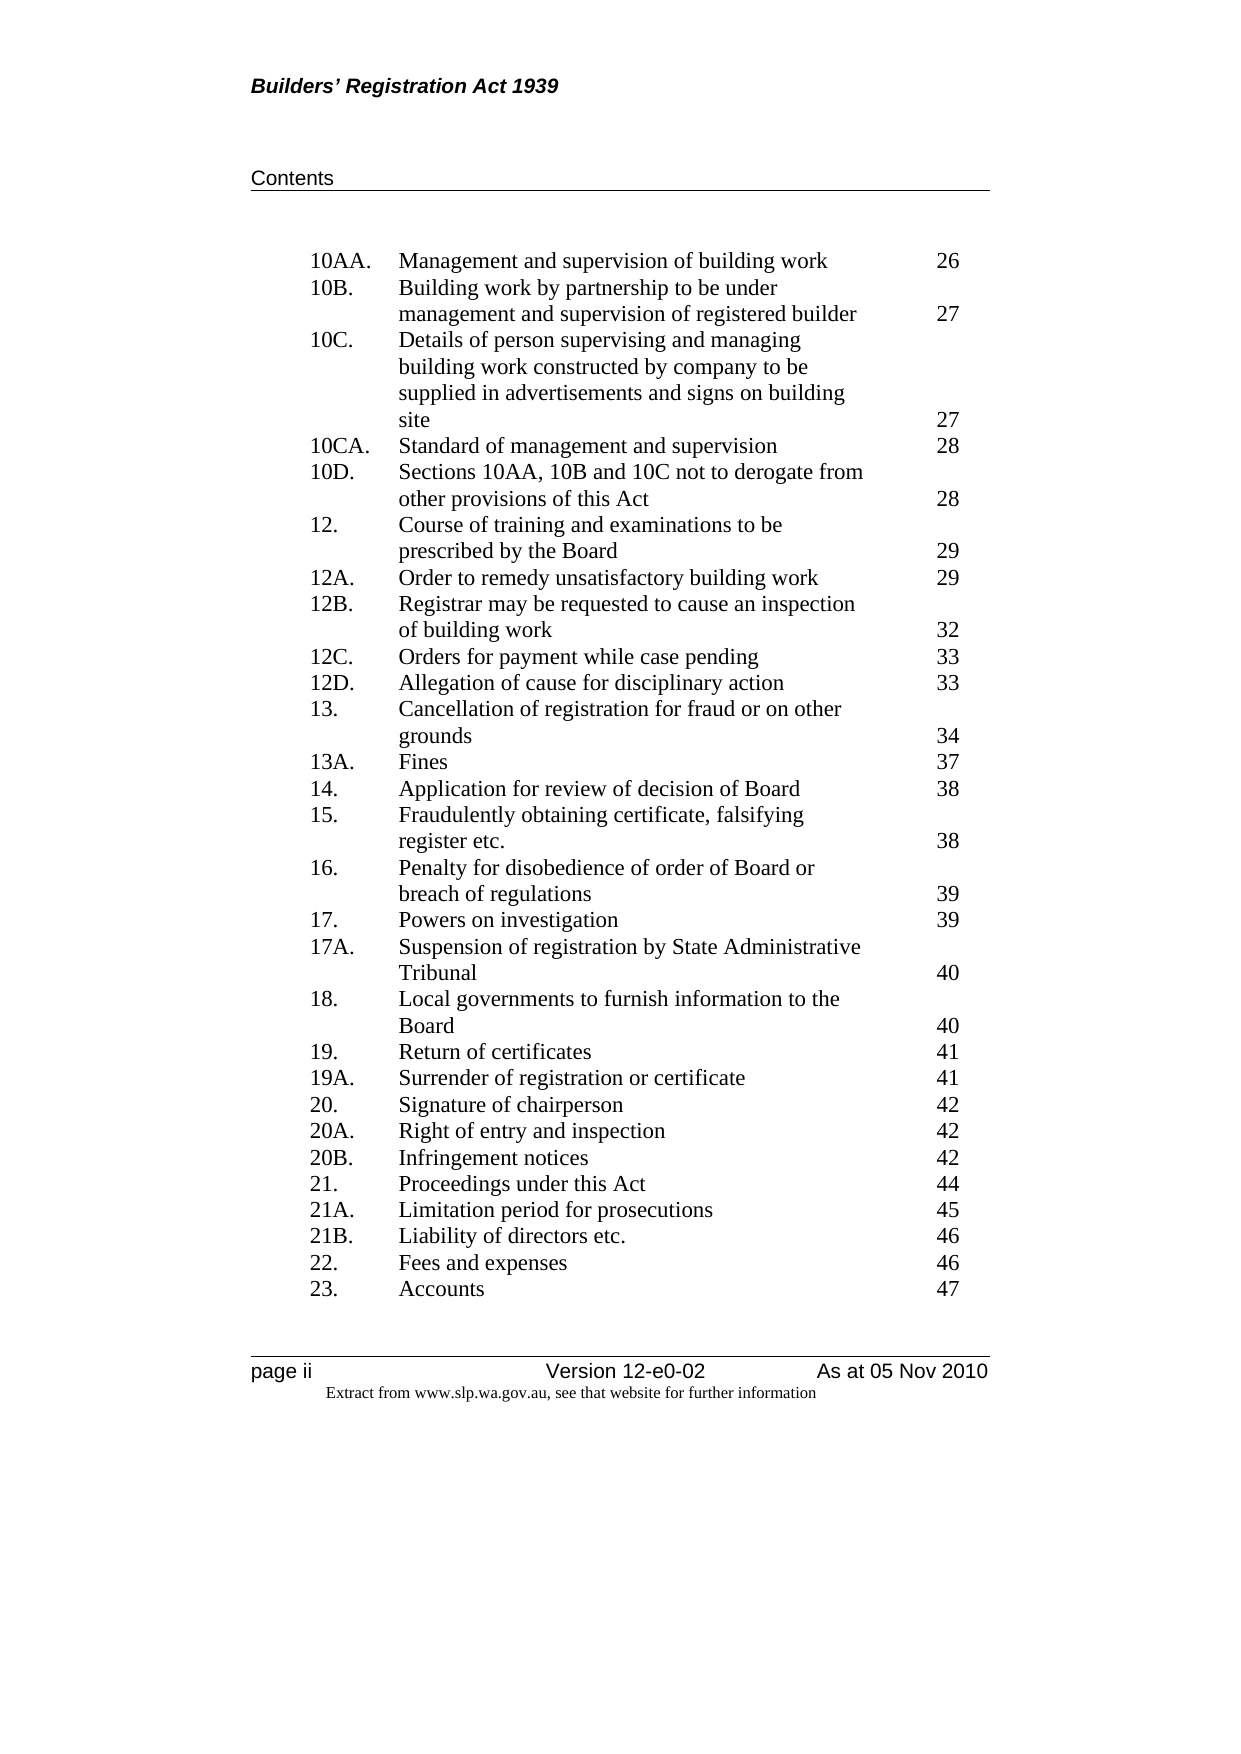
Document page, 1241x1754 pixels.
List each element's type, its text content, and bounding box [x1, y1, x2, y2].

text 22. Fees and expenses 46 [309, 1249, 872, 1275]
text 19A. Surrender of registration or certificate 41 [309, 1064, 872, 1091]
text 10C. Details of person supervising and managing building work constructed by company to be supplied in advertisements and signs on building site 27 [309, 327, 872, 432]
text 20A. Right of entry and inspection 42 [309, 1117, 872, 1143]
text 12B. Registrar may be requested to cause an inspection of building work 32 [309, 590, 872, 643]
text 14. Application for review of decision of Board 38 [309, 774, 872, 801]
text 13. Cancellation of registration for fraud or on other grounds 34 [309, 696, 872, 748]
text 16. Penalty for disobedience of order of Board or breach of regulations 39 [309, 854, 872, 906]
text 15. Fraudulently obtaining certificate, falsifying register etc. 38 [309, 801, 872, 854]
text 18. Local governments to furnish information to the Board 40 [309, 985, 872, 1038]
text 20. Signature of chairperson 42 [309, 1091, 872, 1117]
text 19. Return of certificates 41 [309, 1038, 872, 1064]
text 20B. Infringement notices 42 [309, 1143, 872, 1170]
text 21B. Liability of directors etc. 46 [309, 1223, 872, 1249]
text 10CA. Standard of management and supervision 28 [309, 432, 872, 458]
text 21. Proceedings under this Act 44 [309, 1170, 872, 1196]
text 10D. Sections 10AA, 10B and 10C not to derogate from other provisions of this Act 28 [309, 458, 872, 511]
text 17A. Suspension of registration by State Administrative Tribunal 40 [309, 933, 872, 985]
text 12A. Order to remedy unsatisfactory building work 29 [309, 564, 872, 590]
text 12C. Orders for payment while case pending 33 [309, 643, 872, 669]
text 12D. Allegation of cause for disciplinary action 33 [309, 669, 872, 696]
text 12. Course of training and examinations to be prescribed by the Board 29 [309, 511, 872, 564]
text 23. Accounts 47 [309, 1275, 872, 1302]
text 21A. Limitation period for prosecutions 45 [309, 1196, 872, 1223]
text 10AA. Management and supervision of building work 26 [309, 247, 872, 274]
text 10B. Building work by partnership to be under management and supervision of registered builder 27 [309, 274, 872, 327]
text 17. Powers on investigation 39 [309, 906, 872, 933]
text 13A. Fines 37 [309, 748, 872, 774]
